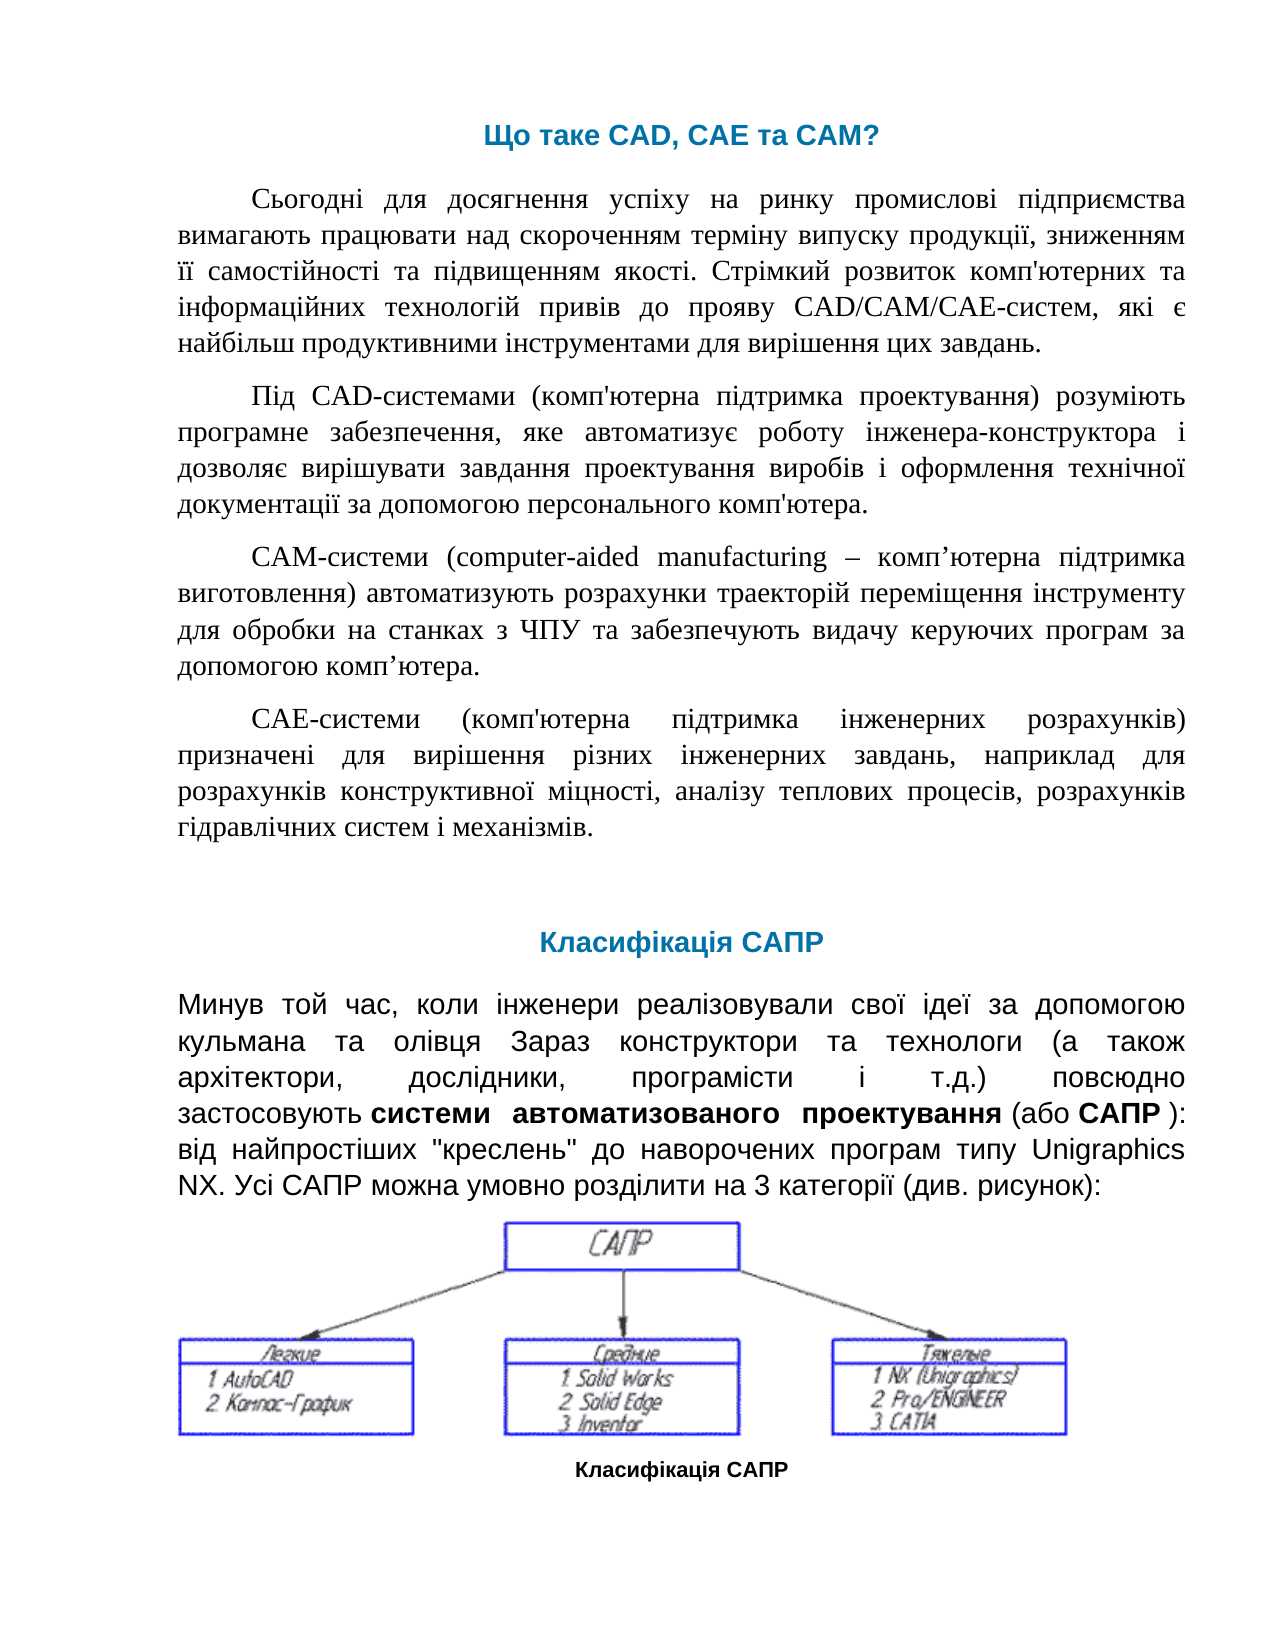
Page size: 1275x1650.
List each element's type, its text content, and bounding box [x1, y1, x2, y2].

text Під CAD-системами (комп'ютерна підтримка проектування) розуміють програмне забезпечення, яке автоматизує роботу інженера-конструктора і дозволяє вирішувати завдання проектування виробів і оформлення технічної документації за допомогою персонального комп'ютера. [177, 378, 1186, 414]
subtitle Класифікація САПР [177, 925, 1186, 958]
picture [177, 1221, 1068, 1439]
text Сьогодні для досягнення успіху на ринку промислові підприємства вимагають працювати над скороченням терміну випуску продукції, зниженням її самостійності та підвищенням якості. Стрімкий розвиток комп'ютерних та інформаційних технологій привів до прояву CAD/CAM/CAE-систем, які є найбільш продуктивними інструментами для вирішення цих завдань. [177, 323, 1186, 359]
subtitle Що таке CAD, САЕ та САМ? [177, 118, 1186, 152]
text САМ-системи (computer-aided manufacturing – комп’ютерна підтримка виготовлення) автоматизують розрахунки траекторій переміщення інструменту для обробки на станках з ЧПУ та забезпечують видачу керуючих програм за допомогою комп’ютера. [177, 539, 1186, 576]
text Класифікація САПР [177, 1457, 1186, 1482]
text САЕ-системи (комп'ютерна підтримка інженерних розрахунків) призначені для вирішення різних інженерних завдань, наприклад для розрахунків конструктивної міцності, аналізу теплових процесів, розрахунків гідравлічних систем і механізмів. [177, 807, 1186, 843]
text Минув той час, коли інженери реалізовували свої ідеї за допомогою кульмана та олівця Зараз конструктори та технологи (а також архітектори, дослідники, програмісти і т.д.) повсюдно застосовують системи автоматизованого проектування (або САПР ): від найпростіших "креслень" до наворочених програм типу Unigraphics NX. Усі САПР можна умовно розділити на 3 категорії (див. рисунок): [177, 1166, 1186, 1202]
text Під CAD-системами (комп'ютерна підтримка проектування) розуміють програмне забезпечення, яке автоматизує роботу інженера-конструктора і дозволяє вирішувати завдання проектування виробів і оформлення технічної документації за допомогою персонального комп'ютера. [177, 484, 1186, 520]
text САЕ-системи (комп'ютерна підтримка інженерних розрахунків) призначені для вирішення різних інженерних завдань, наприклад для розрахунків конструктивної міцності, аналізу теплових процесів, розрахунків гідравлічних систем і механізмів. [177, 701, 1186, 737]
text САМ-системи (computer-aided manufacturing – комп’ютерна підтримка виготовлення) автоматизують розрахунки траекторій переміщення інструменту для обробки на станках з ЧПУ та забезпечують видачу керуючих програм за допомогою комп’ютера. [177, 645, 1186, 681]
text Сьогодні для досягнення успіху на ринку промислові підприємства вимагають працювати над скороченням терміну випуску продукції, зниженням її самостійності та підвищенням якості. Стрімкий розвиток комп'ютерних та інформаційних технологій привів до прояву CAD/CAM/CAE-систем, які є найбільш продуктивними інструментами для вирішення цих завдань. [177, 181, 1186, 217]
